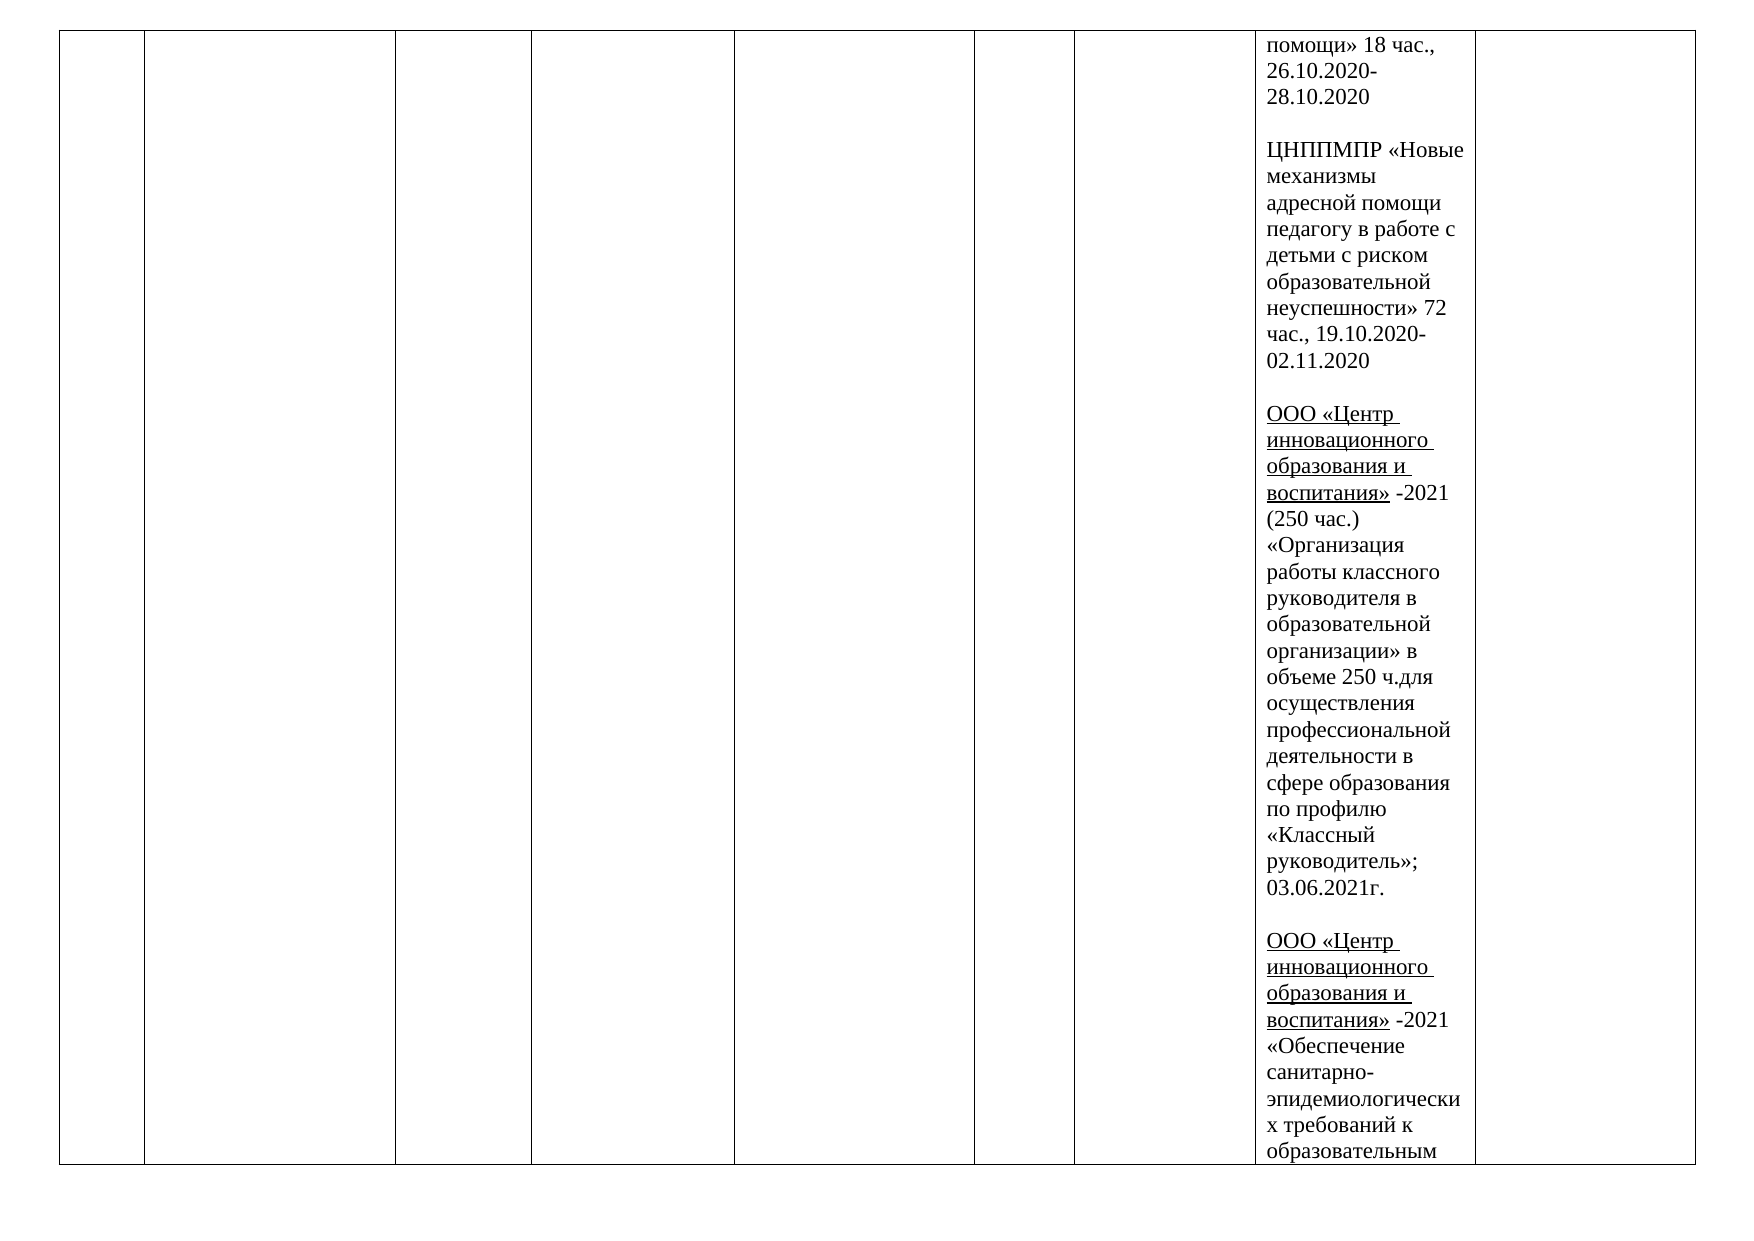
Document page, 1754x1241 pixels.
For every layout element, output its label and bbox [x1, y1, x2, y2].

table_cell [1476, 31, 1695, 1164]
